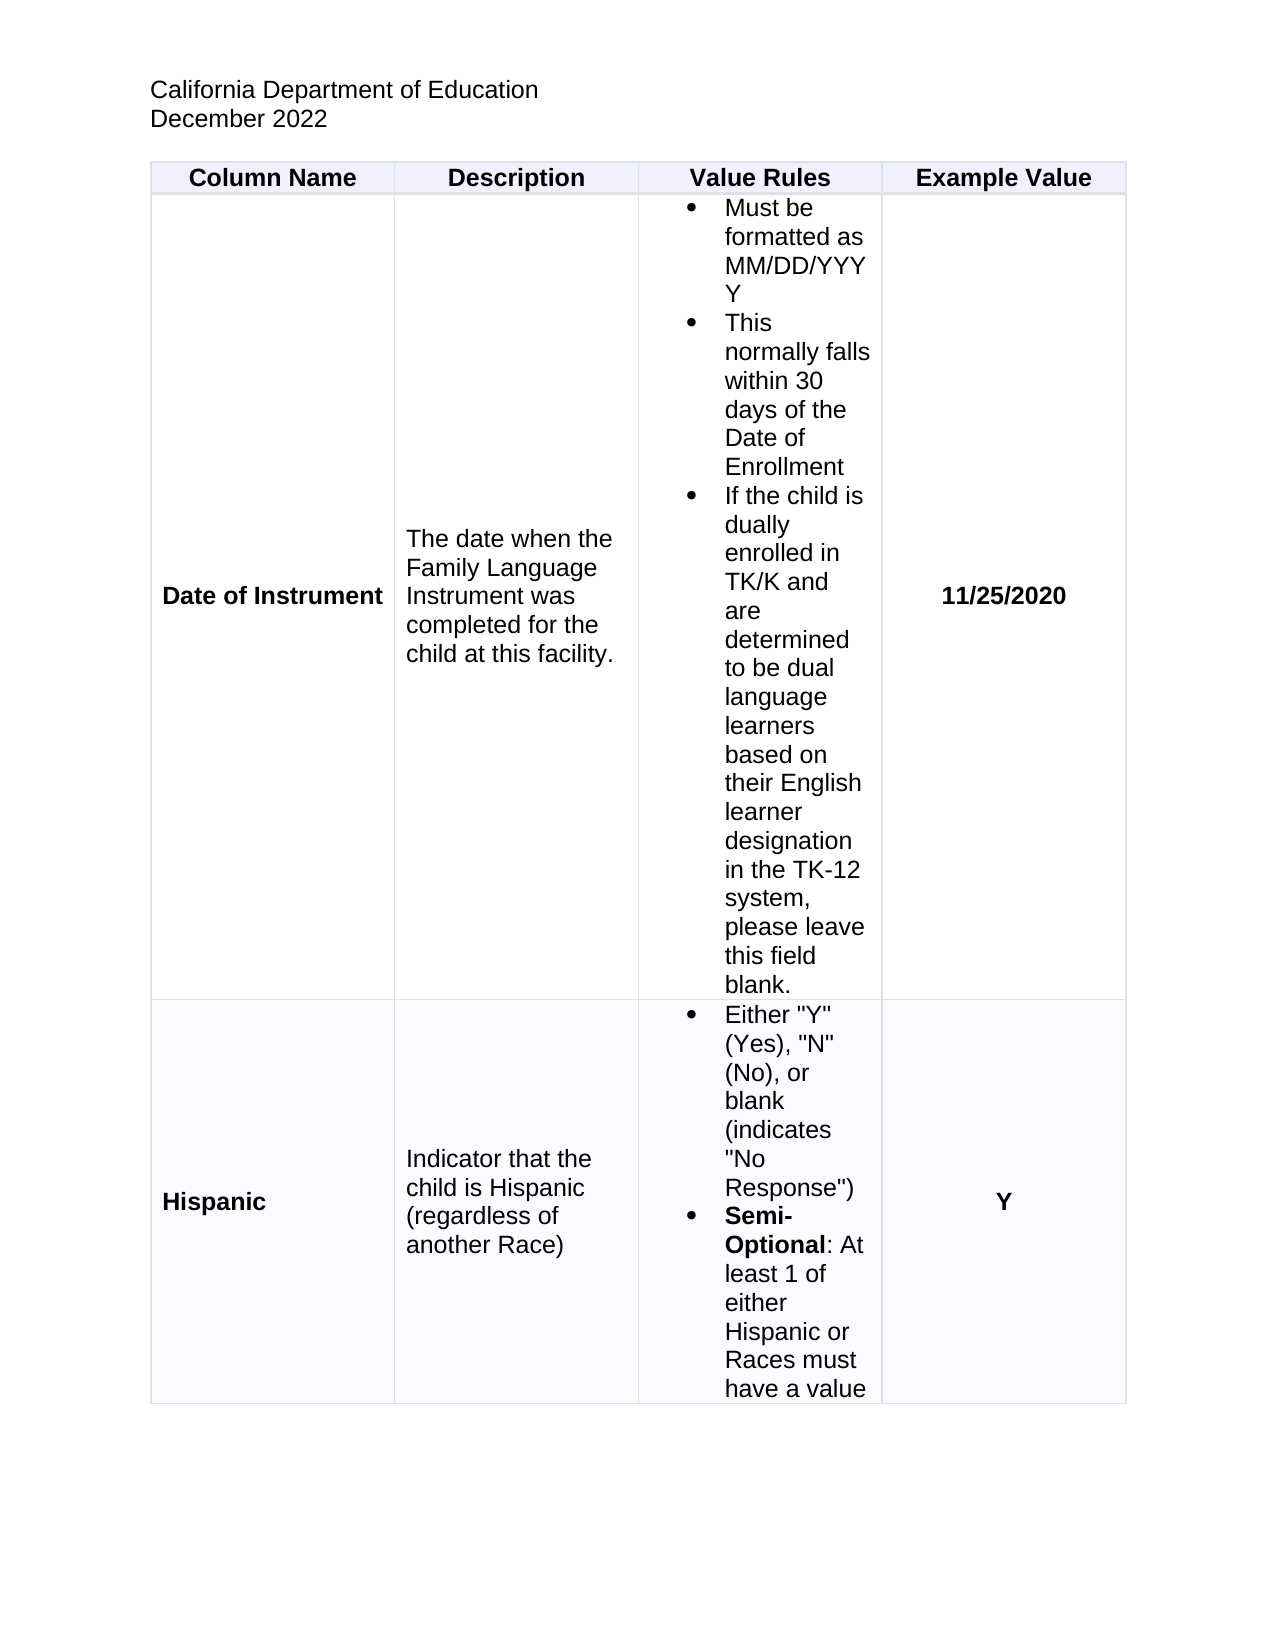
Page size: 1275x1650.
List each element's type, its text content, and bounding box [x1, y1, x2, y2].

table_cell 11/25/2020 [883, 195, 1125, 998]
table_cell Indicator that the child is Hispanic (regardless of another Race) [395, 1000, 638, 1403]
table_header Column Name [152, 163, 394, 192]
table_cell Must be formatted as MM/DD/YYYY This normally falls within 30 days of the Date of Enrollment If the child is dually enrolled in TK/K and are determined to be dual language learners based on their English learner designation in the TK-12 system, please leave this field blank. [639, 195, 881, 998]
table_header Description [395, 163, 638, 192]
table_header Example Value [883, 163, 1125, 192]
table_cell Hispanic [152, 1000, 394, 1403]
table_header Value Rules [639, 163, 881, 192]
table_cell Y [883, 1000, 1125, 1403]
table_cell The date when the Family Language Instrument was completed for the child at this facility. [395, 195, 638, 998]
table_cell Date of Instrument [152, 195, 394, 998]
table_cell Either "Y" (Yes), "N" (No), or blank (indicates "No Response") Semi-Optional: At least 1 of either Hispanic or Races must have a value [639, 1000, 881, 1403]
